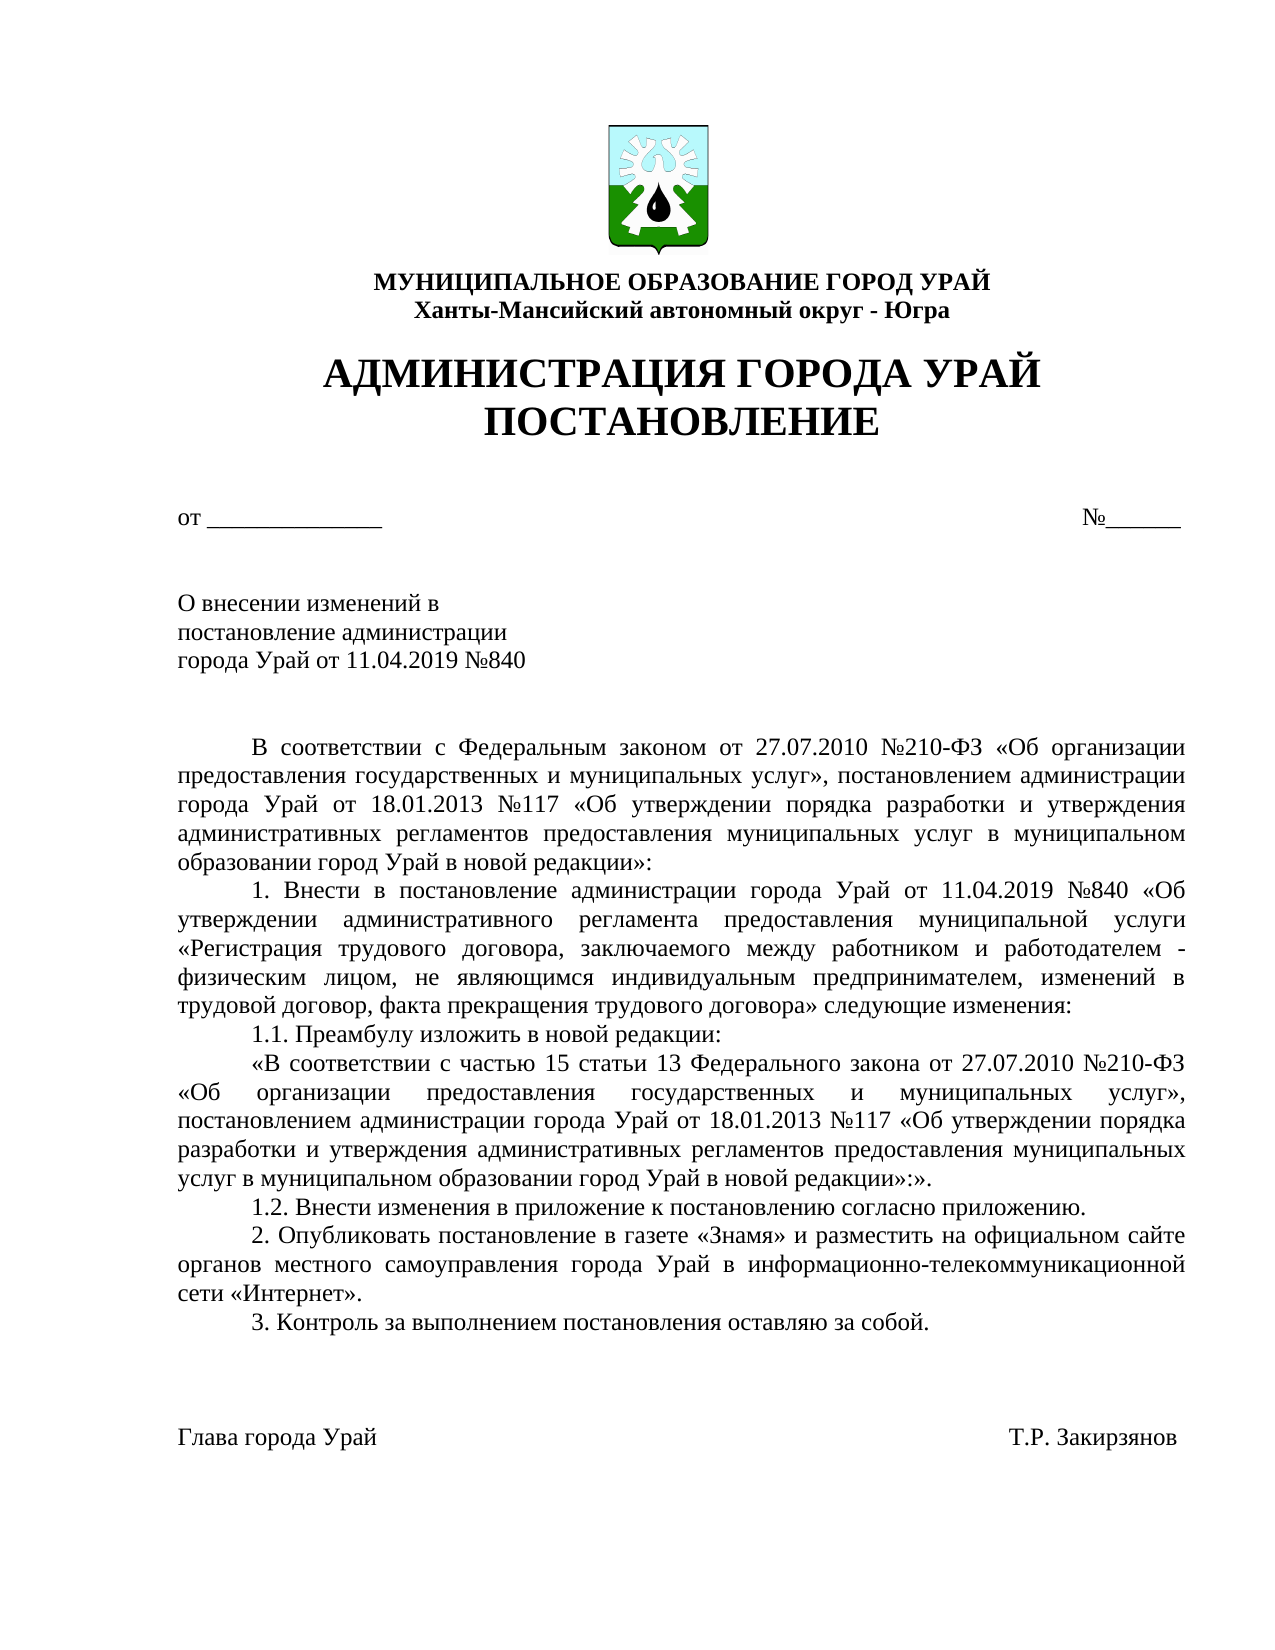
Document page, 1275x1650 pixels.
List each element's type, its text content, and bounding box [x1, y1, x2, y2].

text Глава города Урай Т.Р. Закирзянов [177, 1422, 1181, 1450]
text ПОСТАНОВЛЕНИЕ [177, 396, 1186, 444]
text «В соответствии с частью 15 статьи 13 Федерального закона от 27.07.2010 №210-ФЗ «Об организации предоставления государственных и муниципальных услуг», постановлением администрации города Урай от 18.01.2013 №117 «Об утверждении порядка разработки и утверждения административных регламентов предоставления муниципальных услуг в муниципальном образовании город Урай в новой редакции»:». [177, 1048, 1186, 1192]
picture [608, 125, 709, 255]
text от ______________ №______ [177, 502, 1186, 530]
text О внесении изменений в постановление администрации города Урай от 11.04.2019 №840 [177, 588, 546, 674]
subtitle АДМИНИСТРАЦИЯ ГОРОДА УРАЙ [177, 348, 1186, 396]
text Ханты-Мансийский автономный округ - Югра [177, 296, 1186, 324]
text 3. Контроль за выполнением постановления оставляю за собой. [177, 1307, 1186, 1335]
subtitle МУНИЦИПАЛЬНОЕ ОБРАЗОВАНИЕ ГОРОД УРАЙ [177, 267, 1186, 296]
text В соответствии с Федеральным законом от 27.07.2010 №210-ФЗ «Об организации предоставления государственных и муниципальных услуг», постановлением администрации города Урай от 18.01.2013 №117 «Об утверждении порядка разработки и утверждения административных регламентов предоставления муниципальных услуг в муниципальном образовании город Урай в новой редакции»: [177, 732, 1186, 875]
text 2. Опубликовать постановление в газете «Знамя» и разместить на официальном сайте органов местного самоуправления города Урай в информационно-телекоммуникационной сети «Интернет». [177, 1220, 1186, 1307]
text 1.1. Преамбулу изложить в новой редакции: [177, 1019, 1186, 1048]
text 1.2. Внести изменения в приложение к постановлению согласно приложению. [177, 1192, 1186, 1220]
text 1. Внести в постановление администрации города Урай от 11.04.2019 №840 «Об утверждении административного регламента предоставления муниципальной услуги «Регистрация трудового договора, заключаемого между работником и работодателем - физическим лицом, не являющимся индивидуальным предпринимателем, изменений в трудовой договор, факта прекращения трудового договора» следующие изменения: [177, 875, 1186, 1019]
